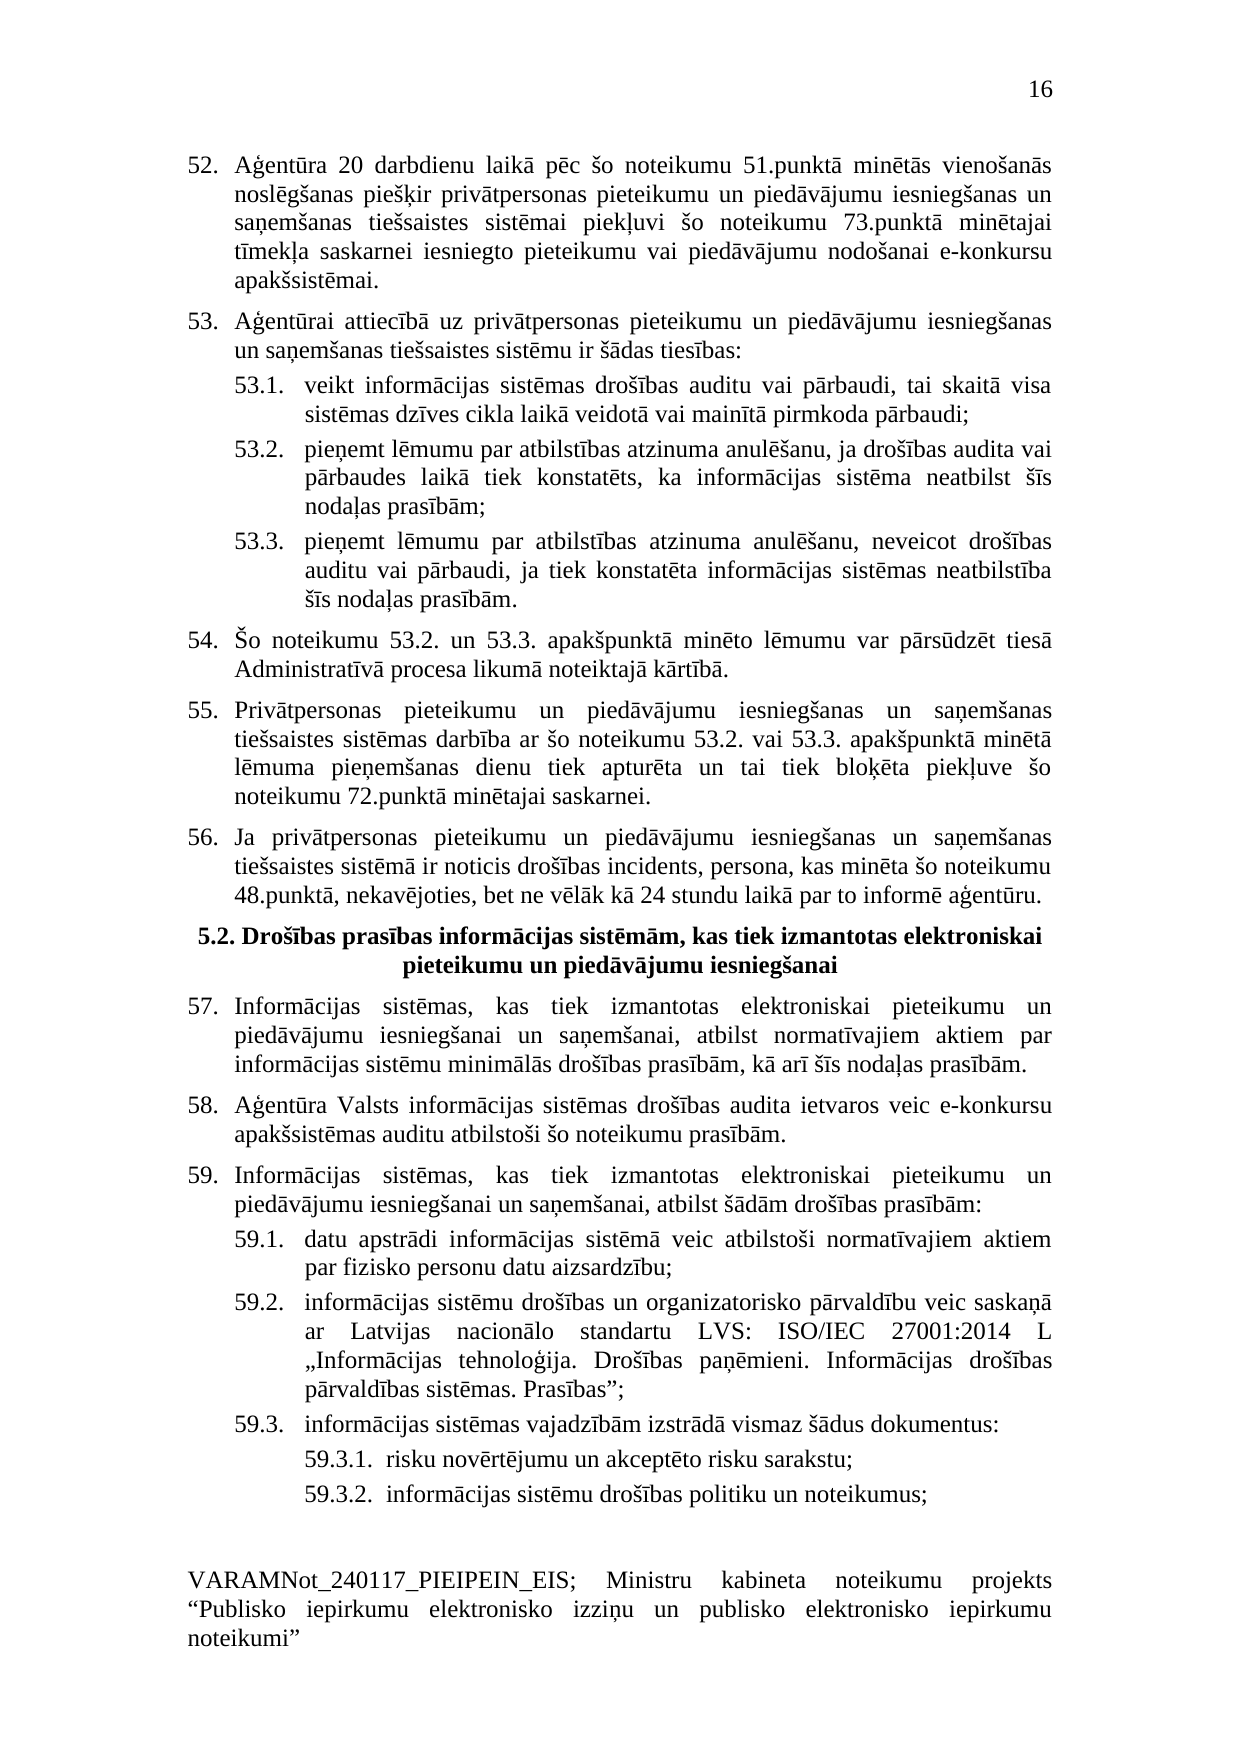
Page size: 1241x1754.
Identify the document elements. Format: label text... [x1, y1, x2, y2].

text 56. Ja privātpersonas pieteikumu un piedāvājumu iesniegšanas un saņemšanas tiešsaistes sistēmā ir noticis drošības incidents, persona, kas minēta šo noteikumu 48.punktā, nekavējoties, bet ne vēlāk kā 24 stundu laikā par to informē aģentūru. [187, 822, 1053, 909]
text 52. Aģentūra 20 darbdienu laikā pēc šo noteikumu 51.punktā minētās vienošanās noslēgšanas piešķir privātpersonas pieteikumu un piedāvājumu iesniegšanas un saņemšanas tiešsaistes sistēmai piekļuvi šo noteikumu 73.punktā minētajai tīmekļa saskarnei iesniegto pieteikumu vai piedāvājumu nodošanai e-konkursu apakšsistēmai. [187, 150, 1053, 294]
text 58. Aģentūra Valsts informācijas sistēmas drošības audita ietvaros veic e-konkursu apakšsistēmas auditu atbilstoši šo noteikumu prasībām. [187, 1090, 1053, 1147]
text 53.2. pieņemt lēmumu par atbilstības atzinuma anulēšanu, ja drošības audita vai pārbaudes laikā tiek konstatēts, ka informācijas sistēma neatbilst šīs nodaļas prasībām; [234, 434, 1053, 520]
text 55. Privātpersonas pieteikumu un piedāvājumu iesniegšanas un saņemšanas tiešsaistes sistēmas darbība ar šo noteikumu 53.2. vai 53.3. apakšpunktā minētā lēmuma pieņemšanas dienu tiek apturēta un tai tiek bloķēta piekļuve šo noteikumu 72.punktā minētajai saskarnei. [187, 695, 1053, 810]
text 5.2. Drošības prasības informācijas sistēmām, kas tiek izmantotas elektroniskai pieteikumu un piedāvājumu iesniegšanai [187, 921, 1053, 979]
text 59.3.2. informācijas sistēmu drošības politiku un noteikumus; [304, 1479, 1053, 1507]
text 59.2. informācijas sistēmu drošības un organizatorisko pārvaldību veic saskaņā ar Latvijas nacionālo standartu LVS: ISO/IEC 27001:2014 L „Informācijas tehnoloģija. Drošības paņēmieni. Informācijas drošības pārvaldības sistēmas. Prasības”; [234, 1287, 1053, 1402]
text 59.1. datu apstrādi informācijas sistēmā veic atbilstoši normatīvajiem aktiem par fizisko personu datu aizsardzību; [234, 1224, 1053, 1281]
text 53.1. veikt informācijas sistēmas drošības auditu vai pārbaudi, tai skaitā visa sistēmas dzīves cikla laikā veidotā vai mainītā pirmkoda pārbaudi; [234, 370, 1053, 427]
text 59. Informācijas sistēmas, kas tiek izmantotas elektroniskai pieteikumu un piedāvājumu iesniegšanai un saņemšanai, atbilst šādām drošības prasībām: [187, 1160, 1053, 1217]
text 53. Aģentūrai attiecībā uz privātpersonas pieteikumu un piedāvājumu iesniegšanas un saņemšanas tiešsaistes sistēmu ir šādas tiesības: [187, 306, 1053, 364]
text 53.3. pieņemt lēmumu par atbilstības atzinuma anulēšanu, neveicot drošības auditu vai pārbaudi, ja tiek konstatēta informācijas sistēmas neatbilstība šīs nodaļas prasībām. [234, 526, 1053, 612]
text 54. Šo noteikumu 53.2. un 53.3. apakšpunktā minēto lēmumu var pārsūdzēt tiesā Administratīvā procesa likumā noteiktajā kārtībā. [187, 625, 1053, 682]
text 57. Informācijas sistēmas, kas tiek izmantotas elektroniskai pieteikumu un piedāvājumu iesniegšanai un saņemšanai, atbilst normatīvajiem aktiem par informācijas sistēmu minimālās drošības prasībām, kā arī šīs nodaļas prasībām. [187, 991, 1053, 1077]
text 59.3. informācijas sistēmas vajadzībām izstrādā vismaz šādus dokumentus: [234, 1409, 1053, 1437]
text 59.3.1. risku novērtējumu un akceptēto risku sarakstu; [304, 1444, 1053, 1472]
